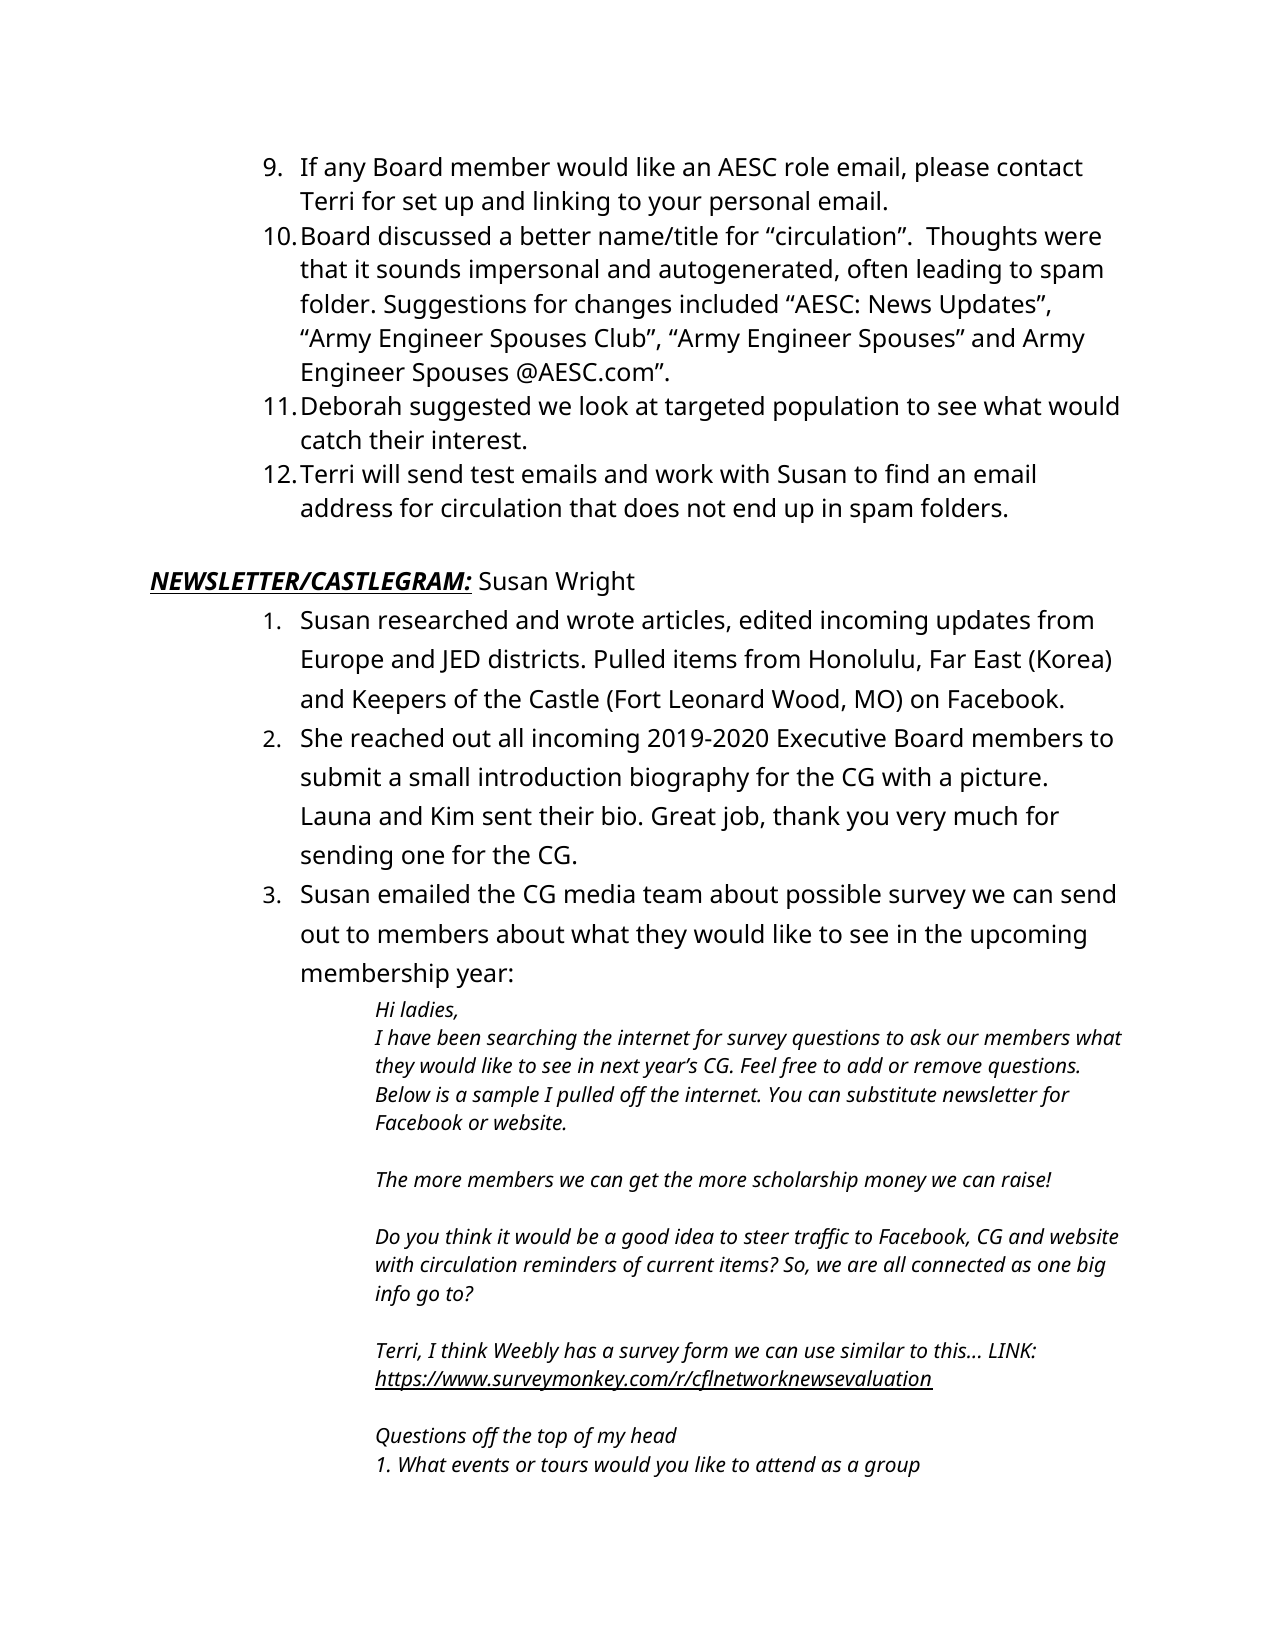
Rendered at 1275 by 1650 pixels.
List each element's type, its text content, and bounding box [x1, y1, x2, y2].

text Questions off the top of my head [375, 1421, 1125, 1450]
text The more members we can get the more scholarship money we can raise! [375, 1165, 1125, 1194]
list Susan researched and wrote articles, edited incoming updates from Europe and JED districts. Pulled items from Honolulu, Far East (Korea) and Keepers of the Castle (Fort Leonard Wood, MO) on Facebook. [262, 603, 1125, 715]
text NEWSLETTER/CASTLEGRAM: Susan Wright [150, 564, 1125, 598]
list She reached out all incoming 2019-2020 Executive Board members to submit a small introduction biography for the CG with a picture. Launa and Kim sent their bio. Great job, thank you very much for sending one for the CG. [262, 721, 1125, 872]
list If any Board member would like an AESC role email, please contact Terri for set up and linking to your personal email. [262, 150, 1125, 218]
text Terri, I think Weebly has a survey form we can use similar to this... LINK: https://www.surveymonkey.com/r/cflnetworknewsevaluation [375, 1336, 1125, 1393]
text I have been searching the internet for survey questions to ask our members what they would like to see in next year’s CG. Feel free to add or remove questions. [375, 1023, 1125, 1080]
list Board discussed a better name/title for “circulation”. Thoughts were that it sounds impersonal and autogenerated, often leading to spam folder. Suggestions for changes included “AESC: News Updates”, “Army Engineer Spouses Club”, “Army Engineer Spouses” and Army Engineer Spouses @AESC.com”. [262, 218, 1125, 388]
text Below is a sample I pulled off the internet. You can substitute newsletter for Facebook or website. [375, 1080, 1125, 1137]
text Do you think it would be a good idea to steer traffic to Facebook, CG and website with circulation reminders of current items? So, we are all connected as one big info go to? [375, 1222, 1125, 1307]
list Deborah suggested we look at targeted population to see what would catch their interest. [262, 388, 1125, 457]
text Hi ladies, [375, 995, 1125, 1023]
list Terri will send test emails and work with Susan to find an email address for circulation that does not end up in spam folders. [262, 457, 1125, 525]
text 1. What events or tours would you like to attend as a group [375, 1450, 1125, 1478]
list Susan emailed the CG media team about possible survey we can send out to members about what they would like to see in the upcoming membership year: [262, 877, 1125, 989]
